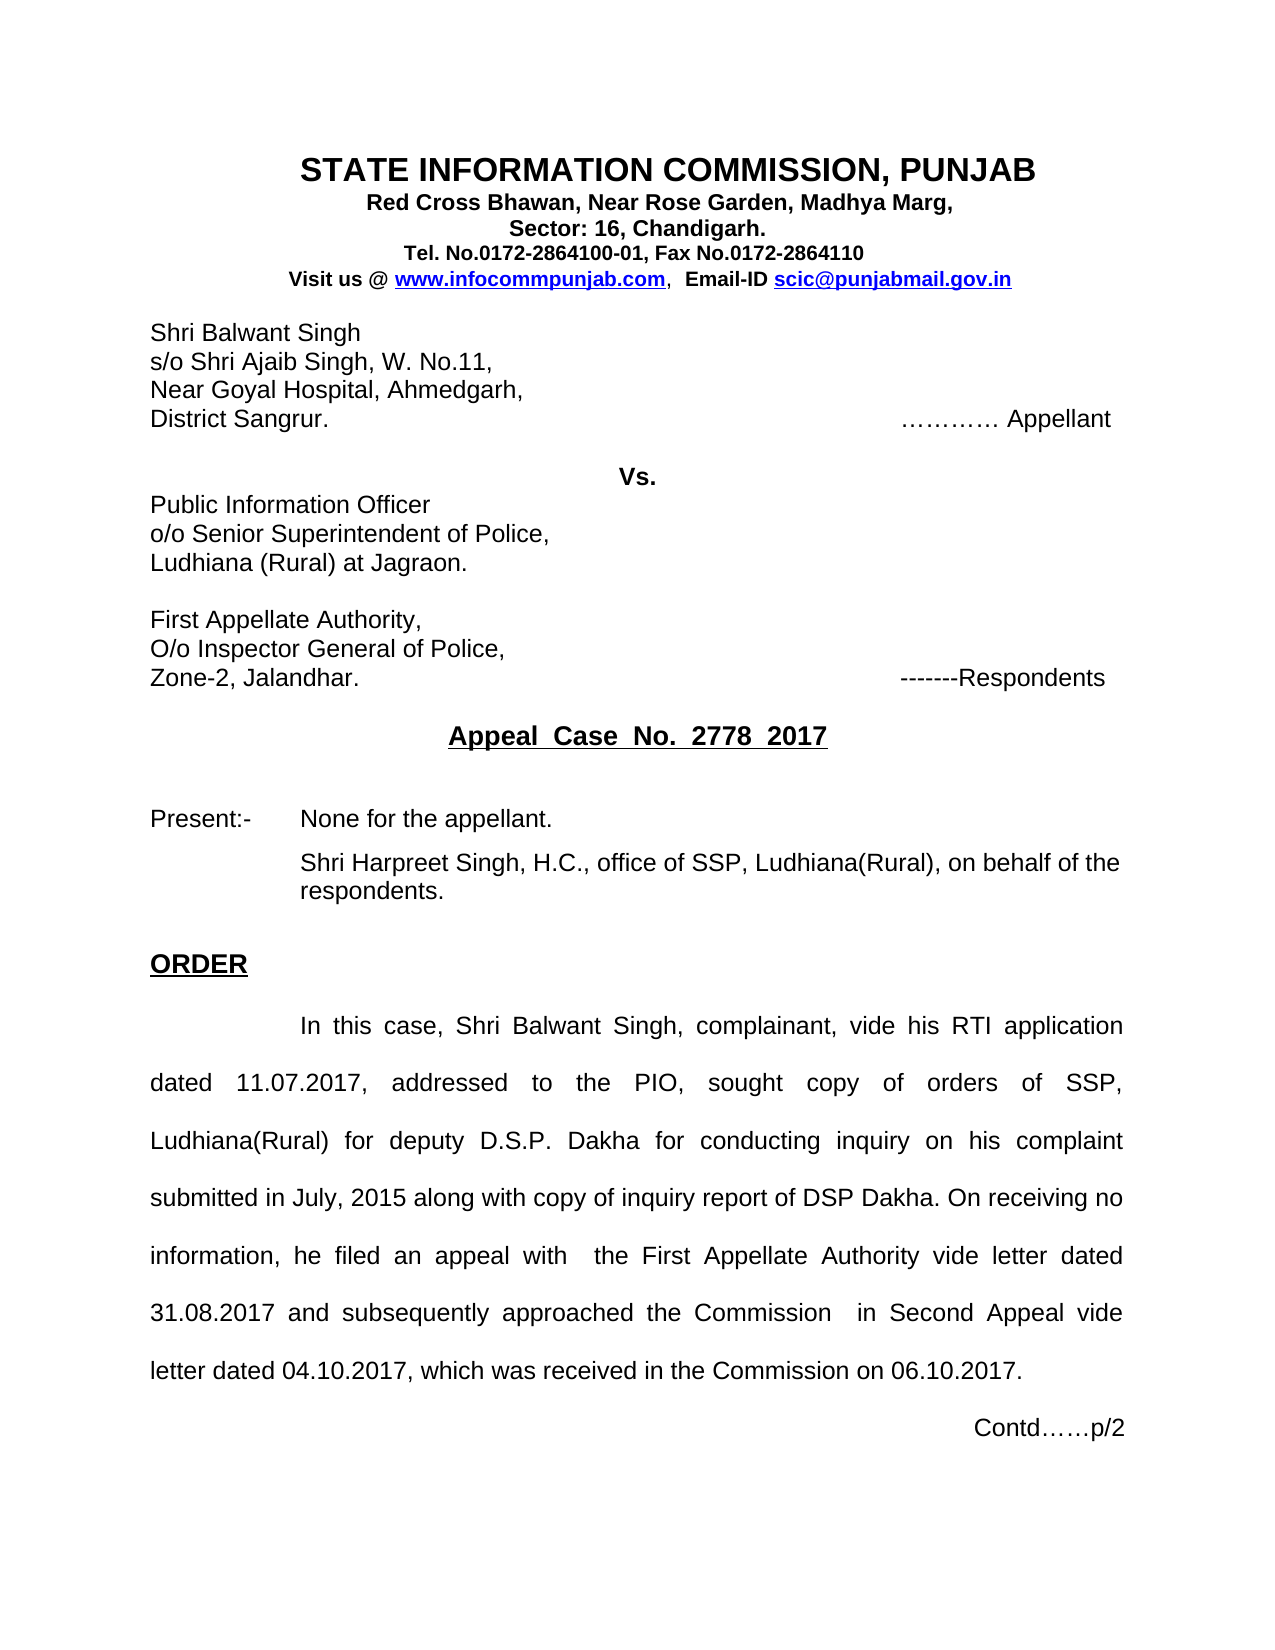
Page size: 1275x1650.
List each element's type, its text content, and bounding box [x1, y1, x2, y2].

text s/o Shri Ajaib Singh, W. No.11, [150, 347, 1125, 375]
text Shri Balwant Singh [150, 318, 1125, 347]
text Zone-2, Jalandhar. -------Respondents [150, 663, 1125, 692]
text STATE INFORMATION COMMISSION, PUNJAB [225, 150, 1125, 188]
text District Sangrur. ………… Appellant [150, 404, 1125, 433]
text Appeal Case No. 2778 2017 [150, 720, 1125, 752]
text Contd……p/2 [150, 1413, 1125, 1442]
text Shri Harpreet Singh, H.C., office of SSP, Ludhiana(Rural), on behalf of the respondents. [300, 847, 1125, 905]
text Present:- None for the appellant. [150, 804, 1125, 833]
text Near Goyal Hospital, Ahmedgarh, [150, 375, 1125, 404]
text Red Cross Bhawan, Near Rose Garden, Madhya Marg, [150, 188, 1125, 215]
text First Appellate Authority, [150, 605, 1125, 634]
text o/o Senior Superintendent of Police, [150, 519, 1125, 548]
text Ludhiana (Rural) at Jagraon. [150, 548, 1125, 577]
text ORDER [150, 948, 1125, 979]
text In this case, Shri Balwant Singh, complainant, vide his RTI application dated 11.07.2017, addressed to the PIO, sought copy of orders of SSP, Ludhiana(Rural) for deputy D.S.P. Dakha for conducting inquiry on his complaint submitted in July, 2015 along with copy of inquiry report of DSP Dakha. On receiving no information, he filed an appeal with the First Appellate Authority vide letter dated 31.08.2017 and subsequently approached the Commission in Second Appeal vide letter dated 04.10.2017, which was received in the Commission on 06.10.2017. [150, 1011, 1125, 1384]
text Public Information Officer [150, 490, 1125, 519]
text Visit us @ www.infocommpunjab.com, Email-ID scic@punjabmail.gov.in [150, 265, 1125, 291]
text Vs. [150, 462, 1125, 490]
text Sector: 16, Chandigarh. [150, 215, 1125, 241]
text Tel. No.0172-2864100-01, Fax No.0172-2864110 [225, 241, 1125, 265]
text O/o Inspector General of Police, [150, 634, 1125, 663]
